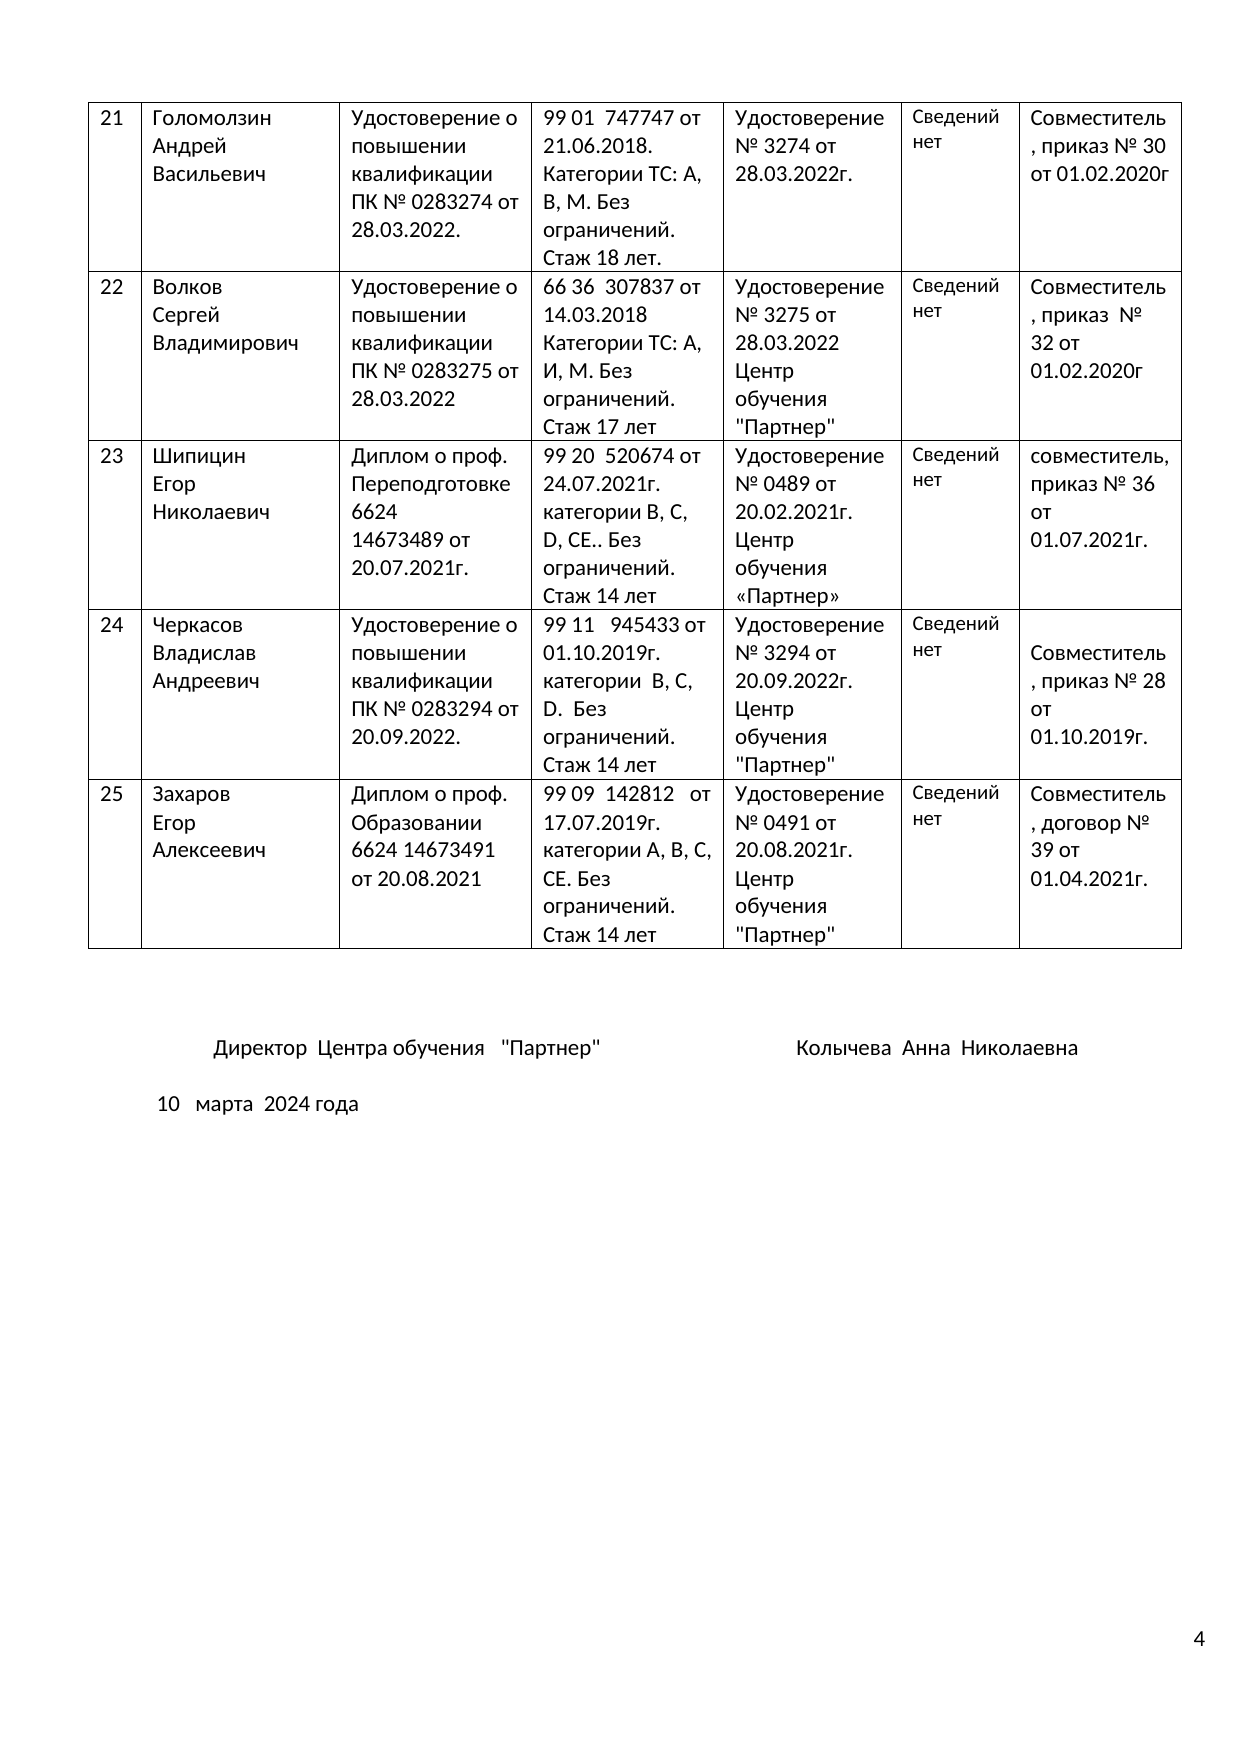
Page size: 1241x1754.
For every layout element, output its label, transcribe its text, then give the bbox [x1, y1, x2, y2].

table_cell Удостоверение о повышении квалификации ПК № 0283274 от 28.03.2022. [340, 103, 531, 271]
table_cell 24 [89, 610, 141, 778]
table_cell Совместитель, приказ № 28 от 01.10.2019г. [1020, 610, 1181, 778]
table_cell Удостоверение № 3274 от 28.03.2022г. [724, 103, 901, 271]
table_cell Волков Сергей Владимирович [142, 272, 339, 440]
table_cell Удостоверение № 0489 от 20.02.2021г. Центр обучения «Партнер» [724, 441, 901, 609]
table_cell Сведений нет [902, 272, 1019, 440]
table_cell Сведений нет [902, 103, 1019, 271]
table_cell Удостоверение № 3294 от 20.09.2022г. Центр обучения "Партнер" [724, 610, 901, 778]
table_cell 23 [89, 441, 141, 609]
table_cell Удостоверение № 0491 от 20.08.2021г. Центр обучения "Партнер" [724, 780, 901, 948]
table_cell Совместитель, договор № 39 от 01.04.2021г. [1020, 780, 1181, 948]
table_cell 99 20 520674 от 24.07.2021г. категории В, С, D, СЕ.. Без ограничений. Стаж 14 лет [532, 441, 723, 609]
table_cell Сведений нет [902, 441, 1019, 609]
table_cell 66 36 307837 от 14.03.2018 Категории ТС: А, И, М. Без ограничений. Стаж 17 лет [532, 272, 723, 440]
table_cell Сведений нет [902, 780, 1019, 948]
table_cell Голомолзин Андрей Васильевич [142, 103, 339, 271]
table_cell Удостоверение о повышении квалификации ПК № 0283294 от 20.09.2022. [340, 610, 531, 778]
table_cell 99 09 142812 от 17.07.2019г. категории А, В, С, СЕ. Без ограничений. Стаж 14 лет [532, 780, 723, 948]
table_cell Удостоверение о повышении квалификации ПК № 0283275 от 28.03.2022 [340, 272, 531, 440]
table_cell 25 [89, 780, 141, 948]
text Директор Центра обучения "Партнер" Колычева Анна Николаевна [89, 1033, 1205, 1061]
table_cell Удостоверение № 3275 от 28.03.2022 Центр обучения "Партнер" [724, 272, 901, 440]
table_cell Шипицин Егор Николаевич [142, 441, 339, 609]
table_cell совместитель, приказ № 36 от 01.07.2021г. [1020, 441, 1181, 609]
table_cell 21 [89, 103, 141, 271]
table_cell 22 [89, 272, 141, 440]
table_cell 99 01 747747 от 21.06.2018. Категории ТС: А, В, М. Без ограничений. Стаж 18 лет. [532, 103, 723, 271]
table_cell Диплом о проф. Образовании 6624 14673491 от 20.08.2021 [340, 780, 531, 948]
table_cell Сведений нет [902, 610, 1019, 778]
table_cell Черкасов Владислав Андреевич [142, 610, 339, 778]
text 10 марта 2024 года [89, 1089, 1205, 1117]
table_cell Совместитель, приказ № 30 от 01.02.2020г [1020, 103, 1181, 271]
table_cell Совместитель, приказ № 32 от 01.02.2020г [1020, 272, 1181, 440]
table_cell Диплом о проф. Переподготовке 6624 14673489 от 20.07.2021г. [340, 441, 531, 609]
table_cell Захаров Егор Алексеевич [142, 780, 339, 948]
table_cell 99 11 945433 от 01.10.2019г. категории В, С, D. Без ограничений. Стаж 14 лет [532, 610, 723, 778]
